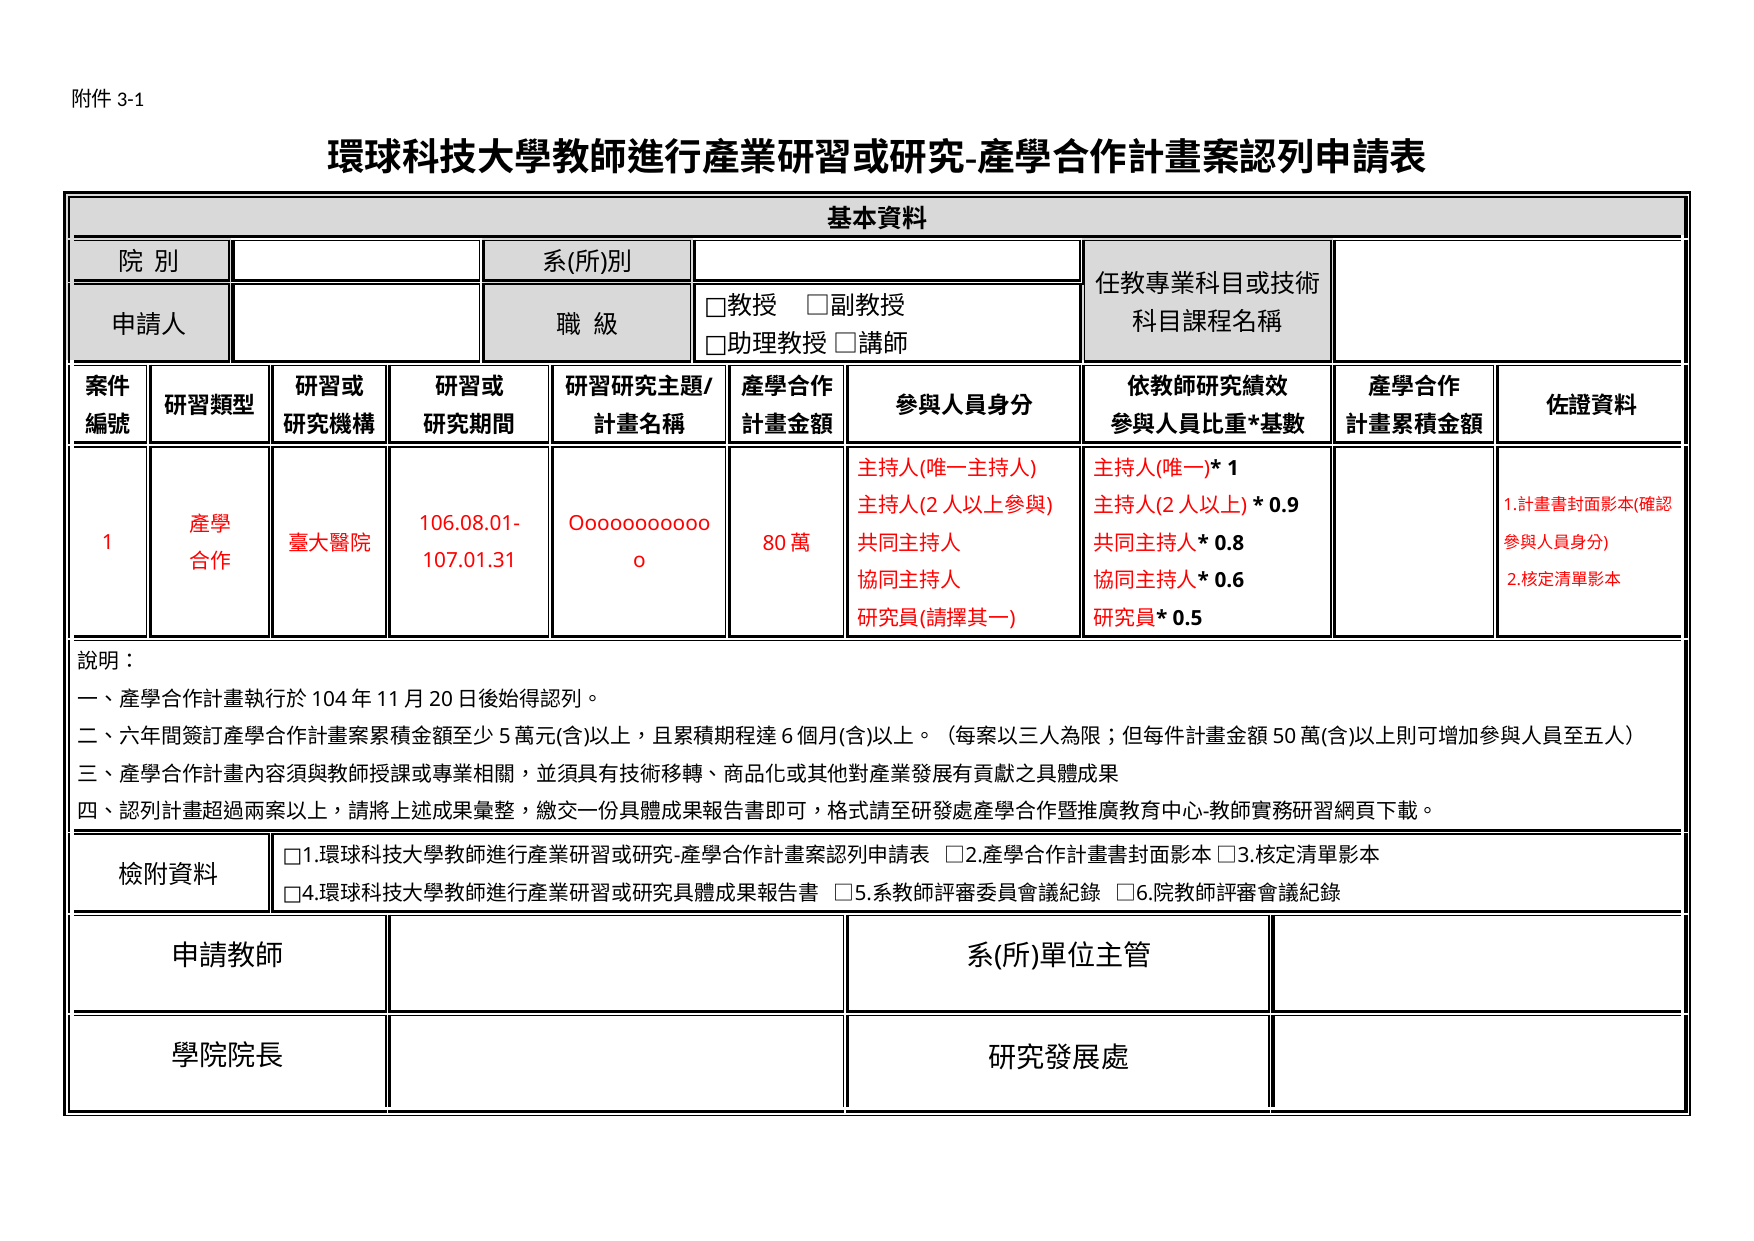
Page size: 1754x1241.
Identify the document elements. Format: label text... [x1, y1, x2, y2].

table_cell 產學 合作 [152, 448, 268, 635]
table_cell 1.計畫書封面影本(確認參與人員身分) 2.核定清單影本 [1496, 441, 1687, 635]
table_cell 申請教師 [66, 910, 388, 1010]
table_cell 系(所)單位主管 [849, 916, 1268, 1010]
table_cell 研習研究主題/ 計畫名稱 [554, 366, 725, 441]
table_cell [1333, 235, 1687, 360]
table_cell 院 別 [66, 235, 231, 279]
table_cell 主持人(唯一)* 1 主持人(2人以上) * 0.9 共同主持人* 0.8 協同主持人* 0.6 研究員* 0.5 [1085, 448, 1330, 635]
table_cell 職 級 [485, 285, 690, 360]
table_cell 佐證資料 [1496, 360, 1687, 441]
table_cell [388, 1010, 846, 1110]
table_cell 主持人(唯一主持人) 主持人(2人以上參與) 共同主持人 協同主持人 研究員(請擇其一) [849, 448, 1079, 635]
table_cell 案件編號 [66, 360, 149, 441]
table_cell Oooooooooooo [554, 448, 725, 635]
table_cell [1271, 910, 1687, 1010]
table_cell 80萬 [731, 448, 843, 635]
table_cell 研習或 研究機構 [274, 366, 385, 441]
table_cell 研習類型 [152, 366, 268, 441]
table_cell 系(所)別 [485, 241, 690, 279]
table_header 基本資料 [70, 198, 1684, 235]
table_cell 研習或 研究期間 [391, 366, 548, 441]
table_cell [235, 285, 479, 360]
table_cell □教授 □副教授 □助理教授 □講師 [696, 285, 1079, 360]
table_cell □1.環球科技大學教師進行產業研習或研究-產學合作計畫案認列申請表 □2.產學合作計畫書封面影本 □3.核定清單影本 □4.環球科技大學教師進行產業研習或研究具體成果報告書 □5.系教師評審委員會議紀錄 □6.院教師評審會議紀錄 [271, 829, 1687, 910]
table_cell 產學合作 計畫累積金額 [1336, 366, 1493, 441]
table_cell 檢附資料 [66, 829, 271, 910]
table_cell 學院院長 [66, 1010, 388, 1110]
text 環球科技大學教師進行產業研習或研究-產學合作計畫案認列申請表 [71, 116, 1683, 191]
table_cell 申請人 [66, 279, 231, 360]
table_cell 任教專業科目或技術科目課程名稱 [1085, 241, 1330, 360]
table_cell 說明： 一、產學合作計畫執行於104年11月20日後始得認列。 二、六年間簽訂產學合作計畫案累積金額至少5萬元(含)以上，且累積期程達6個月(含)以上。（每案以三人為限；但每件計畫金額50萬(含)以上則可增加參與人員至五人） 三、產學合作計畫內容須與教師授課或專業相關，並須具有技術移轉、商品化或其他對產業發展有貢獻之具體成果 四、認列計畫超過兩案以上，請將上述成果彙整，繳交一份具體成果報告書即可，格式請至研發處產學合作暨推廣教育中心-教師實務研習網頁下載。 [66, 635, 1687, 829]
table_cell [391, 916, 843, 1010]
table_cell 研究發展處 [846, 1010, 1271, 1110]
table_cell 1 [66, 441, 149, 635]
table_cell [1271, 1010, 1687, 1110]
table_cell 參與人員身分 [849, 366, 1079, 441]
table_cell 臺大醫院 [274, 448, 385, 635]
table_cell [235, 241, 479, 279]
table_cell 依教師研究績效 參與人員比重*基數 [1085, 366, 1330, 441]
table_cell [1336, 448, 1493, 635]
table_cell [696, 241, 1079, 279]
table_cell 產學合作 計畫金額 [731, 366, 843, 441]
table_cell 106.08.01- 107.01.31 [391, 448, 548, 635]
